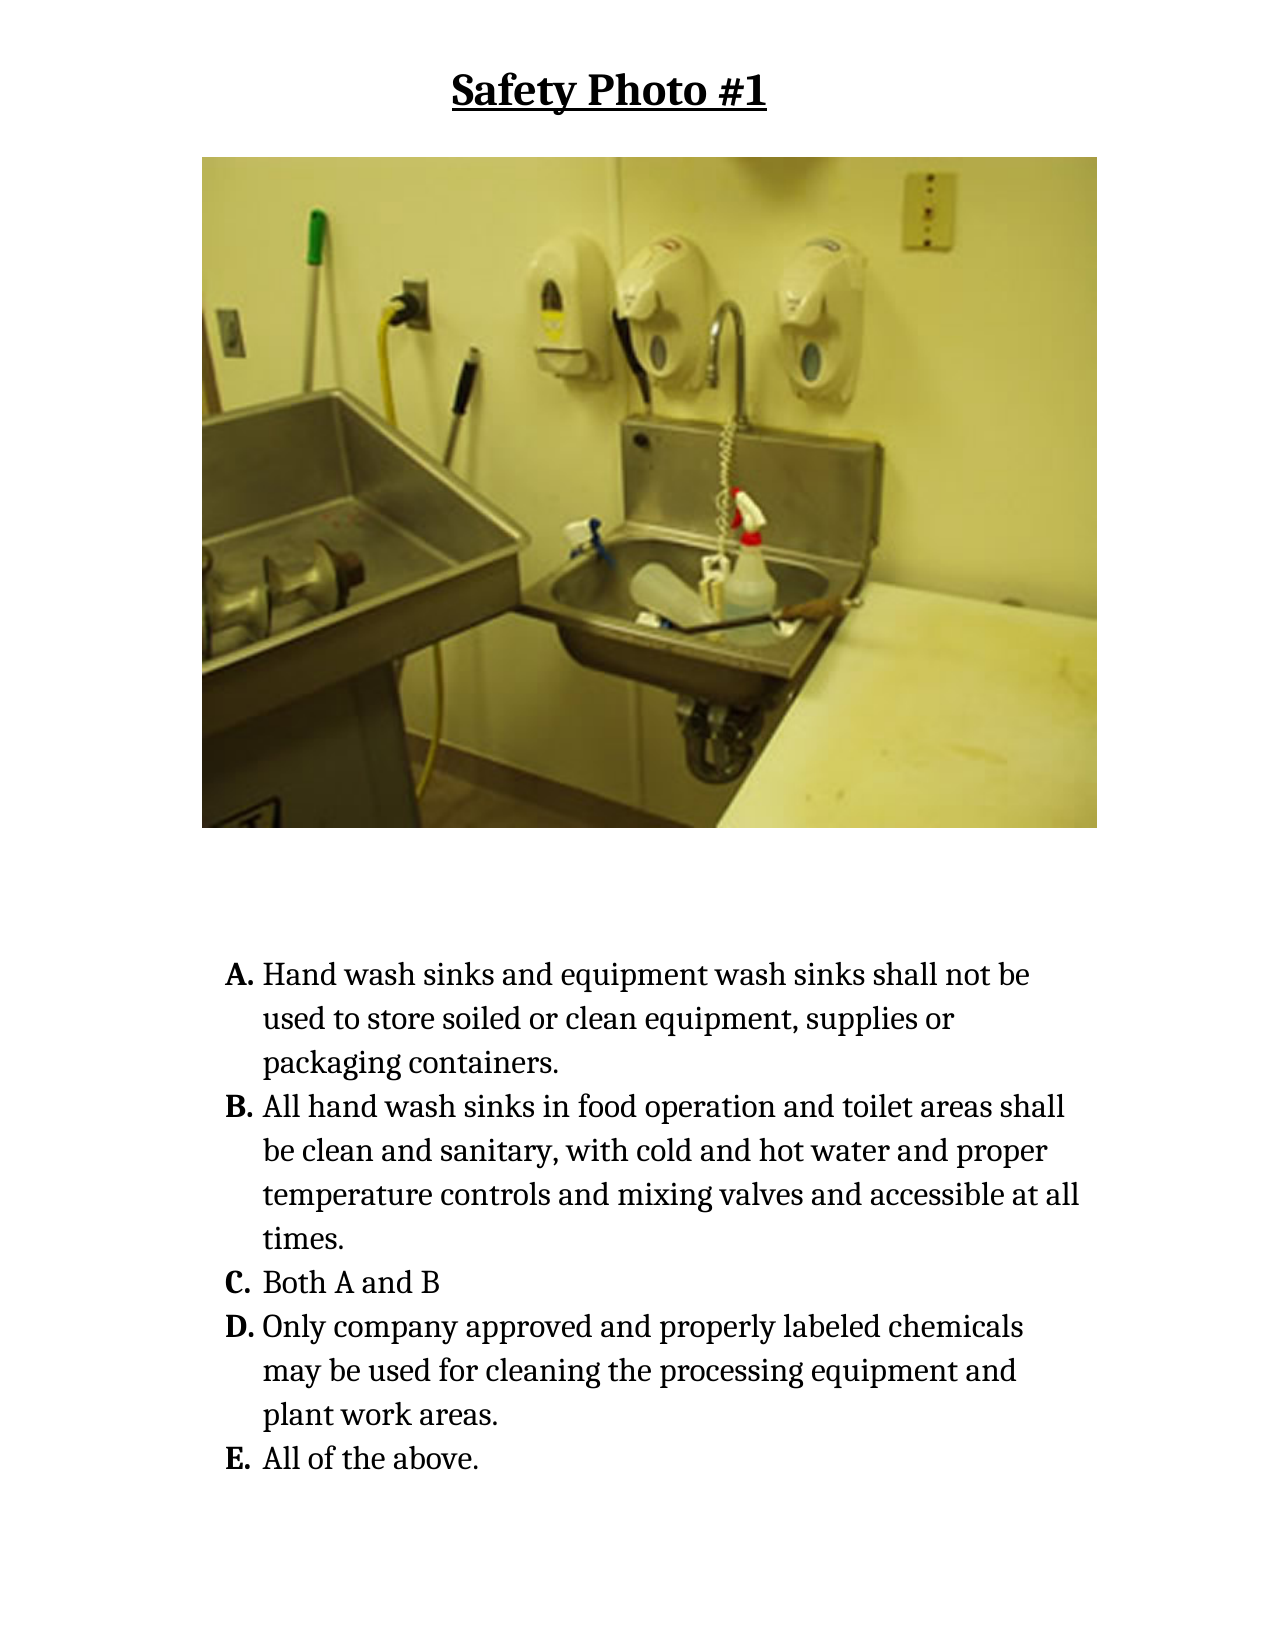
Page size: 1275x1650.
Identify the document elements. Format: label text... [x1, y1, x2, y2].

picture [202, 157, 1097, 828]
list All hand wash sinks in food operation and toilet areas shall be clean and sanitary, with cold and hot water and proper temperature controls and mixing valves and accessible at all times. [225, 1087, 1087, 1258]
list Both A and B [225, 1263, 1087, 1302]
list Only company approved and properly labeled chemicals may be used for cleaning the processing equipment and plant work areas. [225, 1307, 1087, 1434]
list Hand wash sinks and equipment wash sinks shall not be used to store soiled or clean equipment, supplies or packaging containers. [225, 955, 1087, 1081]
list All of the above. [225, 1440, 1087, 1478]
